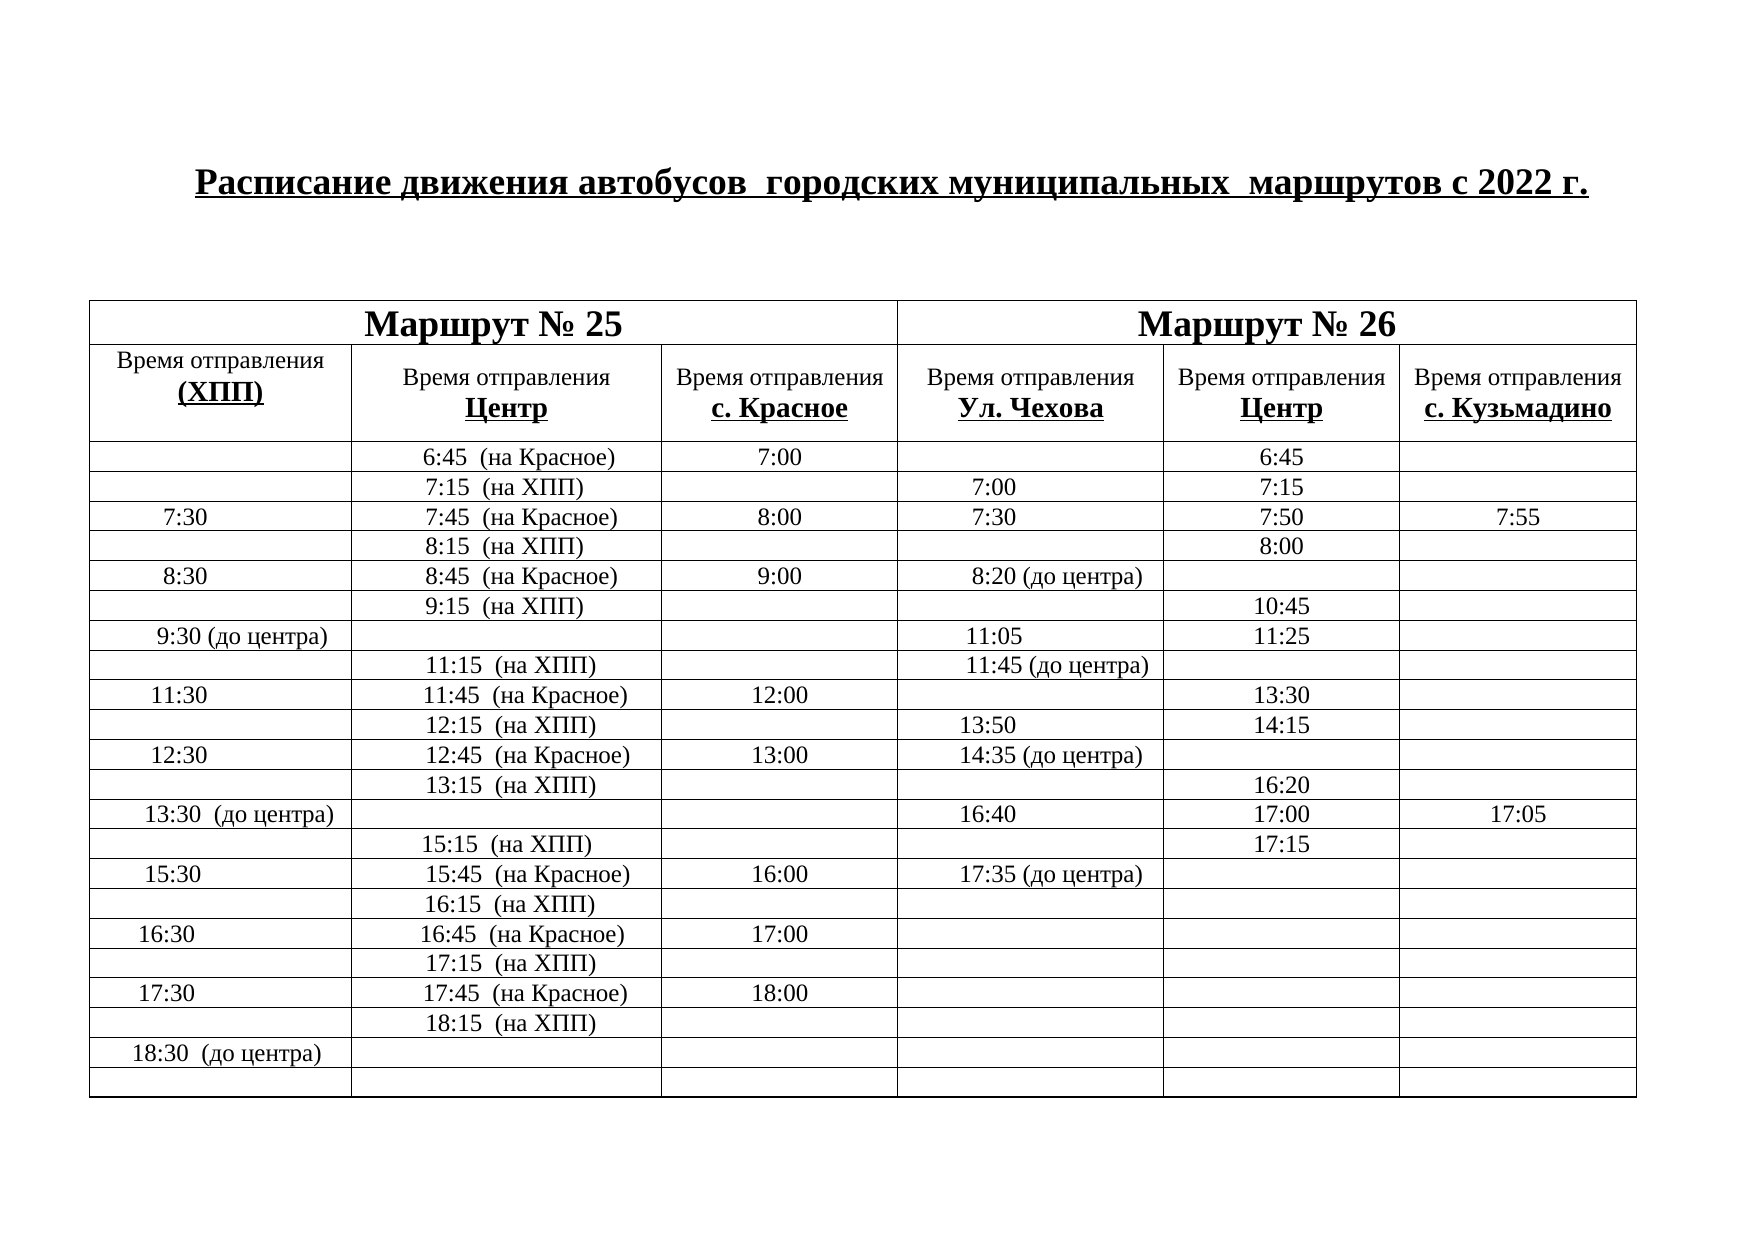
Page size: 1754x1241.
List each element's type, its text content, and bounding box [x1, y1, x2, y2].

table_cell [1164, 919, 1399, 947]
table_cell [898, 442, 1163, 471]
table_cell Время отправления Центр [1164, 345, 1399, 441]
table_cell [1400, 531, 1636, 560]
table_cell 18:00 [662, 978, 897, 1007]
table_cell [1164, 561, 1399, 590]
table_cell 16:30 [90, 919, 351, 947]
table_cell 12:45 (на Красное) [352, 740, 661, 769]
table_cell [662, 770, 897, 798]
table_cell [898, 889, 1163, 918]
table_cell [662, 472, 897, 501]
table_cell 17:30 [90, 978, 351, 1007]
table_cell [662, 949, 897, 977]
table_cell 12:30 [90, 740, 351, 769]
table_cell [352, 800, 661, 828]
table_cell 15:45 (на Красное) [352, 859, 661, 888]
table_cell 13:50 [898, 710, 1163, 739]
table_cell 12:15 (на ХПП) [352, 710, 661, 739]
table_cell 11:45 (до центра) [898, 651, 1163, 679]
table_cell [898, 1008, 1163, 1037]
table_cell 7:15 [1164, 472, 1399, 501]
table_cell [1164, 889, 1399, 918]
table_cell [1400, 680, 1636, 709]
table_cell [90, 472, 351, 501]
table_cell Время отправления с. Кузьмадино [1400, 345, 1636, 441]
table_cell 15:30 [90, 859, 351, 888]
table_cell [1400, 1068, 1636, 1096]
table_cell [90, 531, 351, 560]
table_cell [1164, 740, 1399, 769]
table_cell [90, 710, 351, 739]
table_cell 17:35 (до центра) [898, 859, 1163, 888]
table_cell [1164, 1038, 1399, 1067]
table_cell [662, 889, 897, 918]
table_cell 7:30 [90, 502, 351, 530]
table_cell [1400, 651, 1636, 679]
table_cell 8:45 (на Красное) [352, 561, 661, 590]
table_cell 13:30 [1164, 680, 1399, 709]
table_cell 16:40 [898, 800, 1163, 828]
table_cell [1400, 472, 1636, 501]
table_cell 6:45 (на Красное) [352, 442, 661, 471]
table_cell [1400, 978, 1636, 1007]
table_cell [352, 1068, 661, 1096]
table_header Маршрут № 26 [898, 301, 1636, 344]
table_cell 14:15 [1164, 710, 1399, 739]
text Расписание движения автобусов городских муниципальных маршрутов с 2022 г. [89, 159, 1695, 202]
table_cell 16:45 (на Красное) [352, 919, 661, 947]
table_cell [90, 770, 351, 798]
table_cell 15:15 (на ХПП) [352, 829, 661, 858]
table_cell [662, 621, 897, 649]
table_cell [662, 531, 897, 560]
table_cell [662, 1068, 897, 1096]
table_cell [662, 651, 897, 679]
table_cell [898, 978, 1163, 1007]
table_cell 9:00 [662, 561, 897, 590]
table_cell [90, 591, 351, 620]
table_cell [898, 1068, 1163, 1096]
table_cell 13:00 [662, 740, 897, 769]
table_cell [898, 919, 1163, 947]
table_cell [352, 1038, 661, 1067]
table_cell [1164, 1008, 1399, 1037]
table_cell 9:30 (до центра) [90, 621, 351, 649]
table_cell 7:45 (на Красное) [352, 502, 661, 530]
table_cell 13:30 (до центра) [90, 800, 351, 828]
table_cell 17:15 [1164, 829, 1399, 858]
table_cell 14:35 (до центра) [898, 740, 1163, 769]
table_cell [1400, 442, 1636, 471]
table_cell 10:45 [1164, 591, 1399, 620]
table_cell [1400, 740, 1636, 769]
table_cell 17:00 [1164, 800, 1399, 828]
table_cell [1164, 1068, 1399, 1096]
table_cell 9:15 (на ХПП) [352, 591, 661, 620]
table_cell 8:00 [1164, 531, 1399, 560]
table_cell 7:15 (на ХПП) [352, 472, 661, 501]
table_cell 11:05 [898, 621, 1163, 649]
table_cell Время отправления Центр [352, 345, 661, 441]
table_cell [662, 829, 897, 858]
table_cell 16:00 [662, 859, 897, 888]
table_cell [1400, 1038, 1636, 1067]
table_cell [1400, 949, 1636, 977]
table_cell 7:00 [898, 472, 1163, 501]
table_cell 13:15 (на ХПП) [352, 770, 661, 798]
table_cell [1164, 978, 1399, 1007]
table_cell Время отправления (ХПП) [90, 345, 351, 441]
table_cell [1400, 889, 1636, 918]
table_cell 8:15 (на ХПП) [352, 531, 661, 560]
table_cell [1400, 859, 1636, 888]
table_cell 8:00 [662, 502, 897, 530]
table_cell [898, 680, 1163, 709]
table_cell 18:15 (на ХПП) [352, 1008, 661, 1037]
table_cell [1400, 829, 1636, 858]
table_cell 17:00 [662, 919, 897, 947]
table_cell 11:30 [90, 680, 351, 709]
table_cell [352, 621, 661, 649]
table_cell 7:50 [1164, 502, 1399, 530]
table_cell 7:30 [898, 502, 1163, 530]
table_cell [662, 591, 897, 620]
table_cell [662, 800, 897, 828]
table_cell [90, 829, 351, 858]
table_cell 12:00 [662, 680, 897, 709]
table_cell 17:15 (на ХПП) [352, 949, 661, 977]
table_cell 8:20 (до центра) [898, 561, 1163, 590]
table_cell 11:25 [1164, 621, 1399, 649]
table_cell 8:30 [90, 561, 351, 590]
table_cell 16:20 [1164, 770, 1399, 798]
table_cell 17:45 (на Красное) [352, 978, 661, 1007]
table_cell [1400, 1008, 1636, 1037]
table_cell [1400, 561, 1636, 590]
table_cell [1400, 621, 1636, 649]
table_cell [90, 1068, 351, 1096]
table_cell 7:55 [1400, 502, 1636, 530]
table_cell 6:45 [1164, 442, 1399, 471]
table_cell [1164, 949, 1399, 977]
table_cell [898, 829, 1163, 858]
table_cell [1400, 710, 1636, 739]
table_cell [1400, 770, 1636, 798]
table_cell [1164, 859, 1399, 888]
table_cell Время отправления с. Красное [662, 345, 897, 441]
table_cell [1400, 591, 1636, 620]
table_cell [662, 1038, 897, 1067]
table_cell [662, 710, 897, 739]
table_cell [898, 531, 1163, 560]
table_cell 17:05 [1400, 800, 1636, 828]
table_cell [1164, 651, 1399, 679]
table_cell [898, 770, 1163, 798]
table_cell [898, 949, 1163, 977]
table_cell [90, 1008, 351, 1037]
table_cell 11:45 (на Красное) [352, 680, 661, 709]
table_cell [662, 1008, 897, 1037]
table_cell 18:30 (до центра) [90, 1038, 351, 1067]
table_cell 11:15 (на ХПП) [352, 651, 661, 679]
table_cell [90, 651, 351, 679]
table_cell 16:15 (на ХПП) [352, 889, 661, 918]
table_cell [90, 442, 351, 471]
table_cell [90, 949, 351, 977]
table_cell [898, 591, 1163, 620]
table_cell [898, 1038, 1163, 1067]
table_cell [90, 889, 351, 918]
table_cell 7:00 [662, 442, 897, 471]
table_cell Время отправления Ул. Чехова [898, 345, 1163, 441]
table_header Маршрут № 25 [90, 301, 897, 344]
table_cell [1400, 919, 1636, 947]
